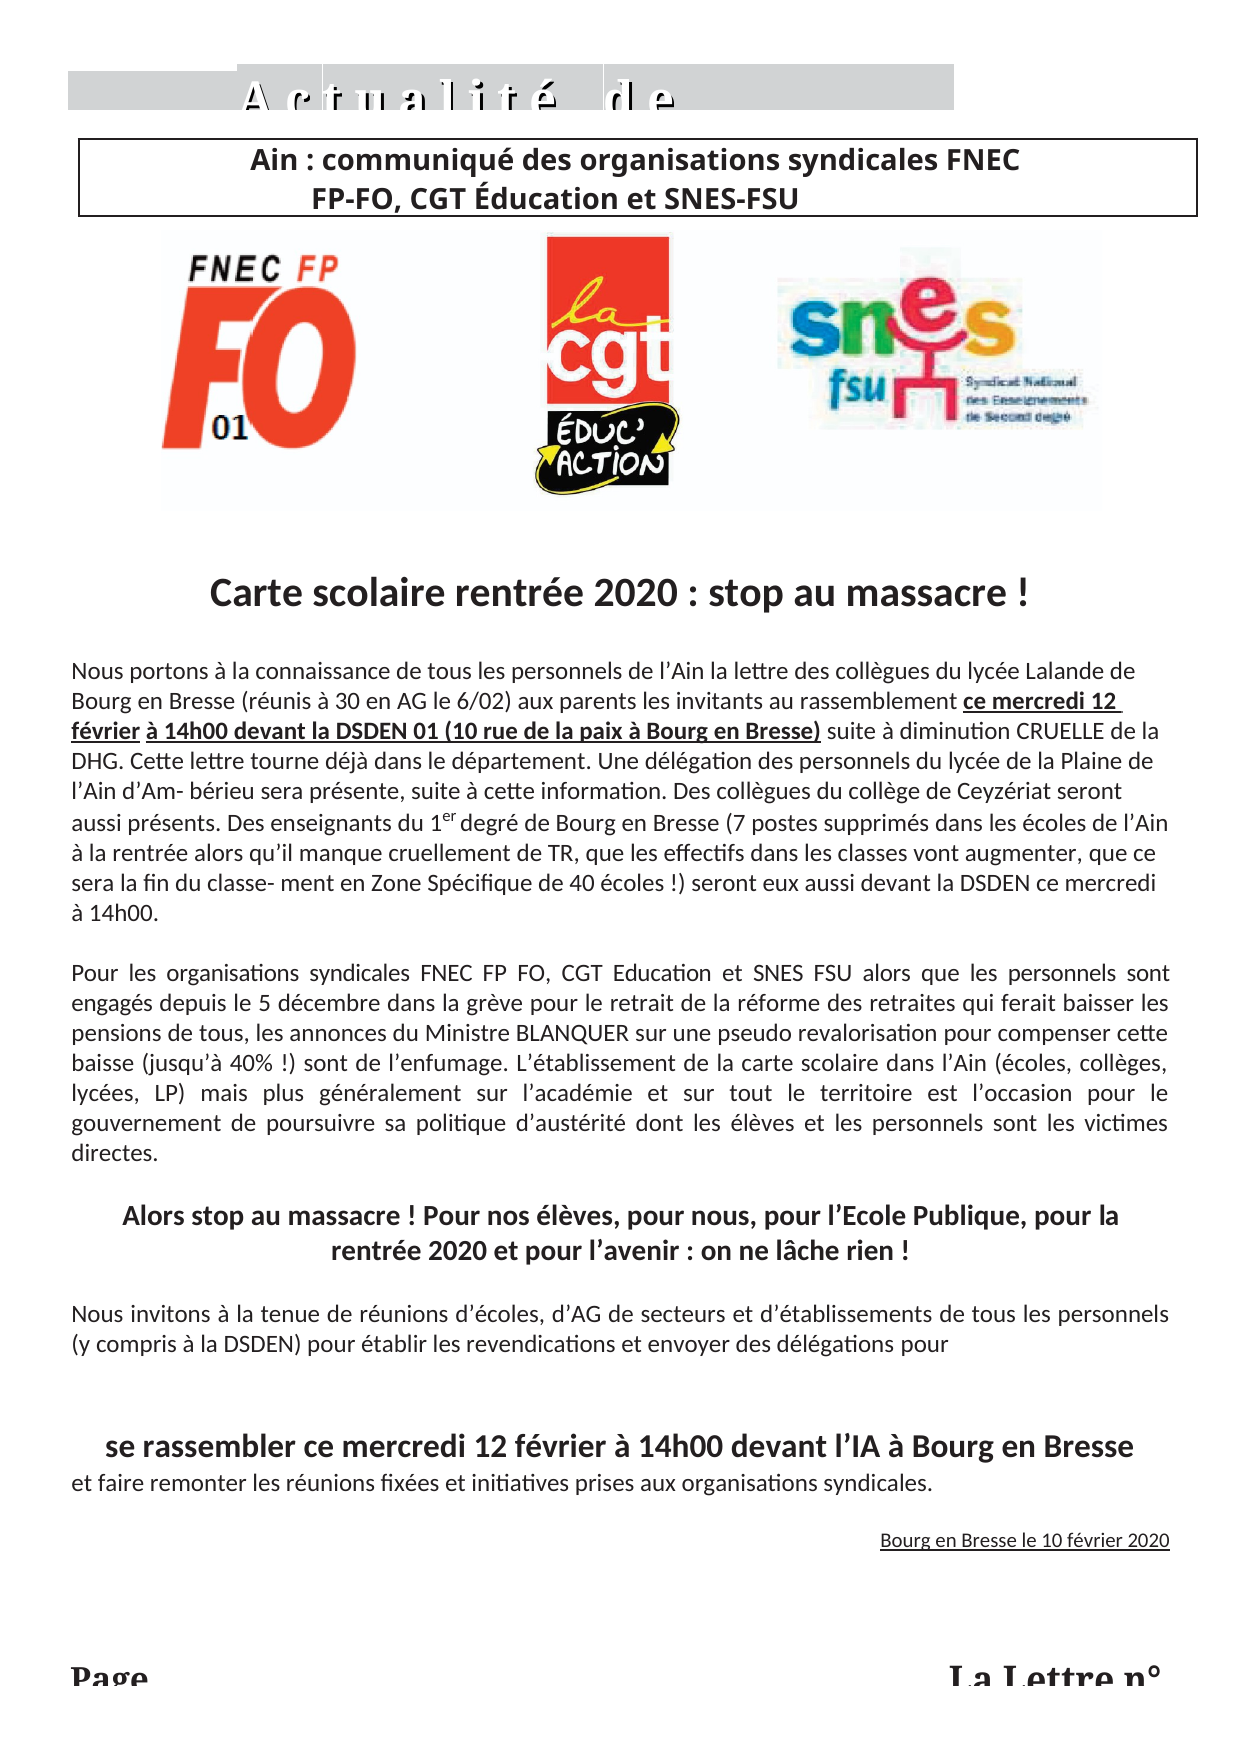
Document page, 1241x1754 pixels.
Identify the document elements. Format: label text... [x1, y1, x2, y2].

subtitle Carte scolaire rentrée 2020 : stop au massacre ! [187, 566, 1054, 617]
text Nous invitons à la tenue de réunions d’écoles, d’AG de secteurs et d’établissements de tous les personnels (y compris à la DSDEN) pour établir les revendications et envoyer des délégations pour [71, 1298, 1170, 1358]
text Bourg en Bresse le 10 février 2020 [46, 1528, 1170, 1553]
text Nous portons à la connaissance de tous les personnels de l’Ain la lettre des collègues du lycée Lalande de Bourg en Bresse (réunis à 30 en AG le 6/02) aux parents les invitants au rassemblement ce mercredi 12 février à 14h00 devant la DSDEN 01 (10 rue de la paix à Bourg en Bresse) suite à diminution CRUELLE de la DHG. Cette lettre tourne déjà dans le département. Une délégation des personnels du lycée de la Plaine de l’Ain d’Am- bérieu sera présente, suite à cette information. Des collègues du collège de Ceyzériat seront aussi présents. Des enseignants du 1er degré de Bourg en Bresse (7 postes supprimés dans les écoles de l’Ain à la rentrée alors qu’il manque cruellement de TR, que les eﬀectifs dans les classes vont augmenter, que ce sera la ﬁn du classe- ment en Zone Spéciﬁque de 40 écoles !) seront eux aussi devant la DSDEN ce mercredi à 14h00. [71, 656, 1174, 928]
text Pour les organisations syndicales FNEC FP FO, CGT Education et SNES FSU alors que les personnels sont engagés depuis le 5 décembre dans la grève pour le retrait de la réforme des retraites qui ferait baisser les pensions de tous, les annonces du Ministre BLANQUER sur une pseudo revalorisation pour compenser cette baisse (jusqu’à 40% !) sont de l’enfumage. L’établissement de la carte scolaire dans l’Ain (écoles, collèges, lycées, LP) mais plus généralement sur l’académie et sur tout le territoire est l’occasion pour le gouvernement de poursuivre sa politique d’austérité dont les élèves et les personnels sont les victimes directes. [71, 958, 1170, 1168]
subtitle Alors stop au massacre ! Pour nos élèves, pour nous, pour l’Ecole Publique, pour la rentrée 2020 et pour l’avenir : on ne lâche rien ! [84, 1197, 1157, 1267]
text et faire remonter les réunions ﬁxées et initiatives prises aux organisations syndicales. [71, 1467, 1194, 1497]
text se rassembler ce mercredi 12 février à 14h00 devant l’IA à Bourg en Bresse [72, 1425, 1168, 1466]
picture [161, 230, 1103, 511]
